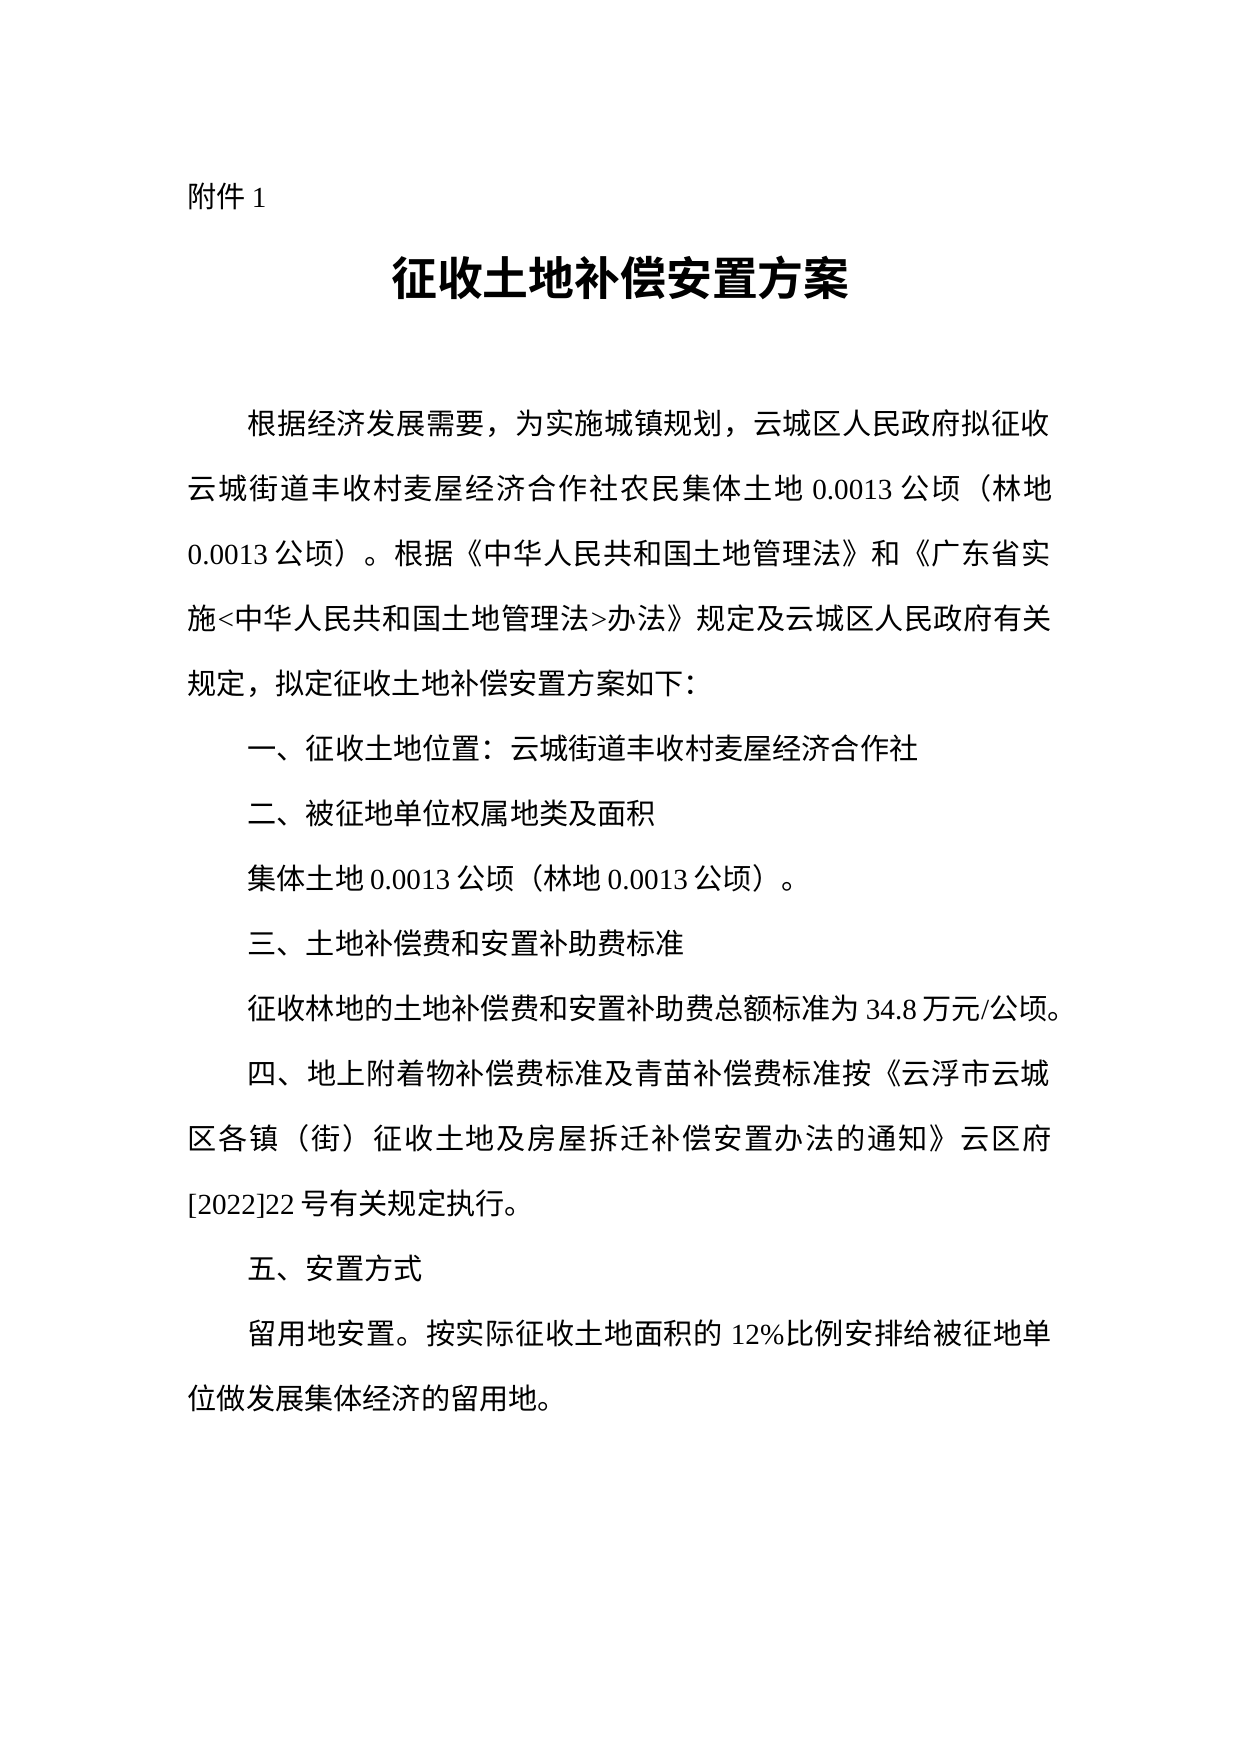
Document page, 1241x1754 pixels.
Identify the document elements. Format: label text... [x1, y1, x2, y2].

text 一、征收土地位置：云城街道丰收村麦屋经济合作社 [187, 714, 1053, 779]
text 征收林地的土地补偿费和安置补助费总额标准为34.8万元/公顷。 [187, 974, 1053, 1039]
text 附件1 [187, 162, 1053, 227]
text 三、土地补偿费和安置补助费标准 [187, 909, 1053, 974]
text 根据经济发展需要，为实施城镇规划，云城区人民政府拟征收云城街道丰收村麦屋经济合作社农民集体土地0.0013公顷（林地0.0013公顷）。根据《中华人民共和国土地管理法》和《广东省实施<中华人民共和国土地管理法>办法》规定及云城区人民政府有关规定，拟定征收土地补偿安置方案如下： [187, 389, 1053, 714]
text 四、地上附着物补偿费标准及青苗补偿费标准按《云浮市云城区各镇（街）征收土地及房屋拆迁补偿安置办法的通知》云区府[2022]22号有关规定执行。 [187, 1039, 1053, 1234]
text 集体土地0.0013公顷（林地0.0013公顷）。 [187, 844, 1053, 909]
text 征收土地补偿安置方案 [187, 227, 1053, 324]
text 留用地安置。按实际征收土地面积的12%比例安排给被征地单位做发展集体经济的留用地。 [187, 1299, 1053, 1429]
text 五、安置方式 [187, 1234, 1053, 1299]
text 二、被征地单位权属地类及面积 [187, 779, 1053, 844]
